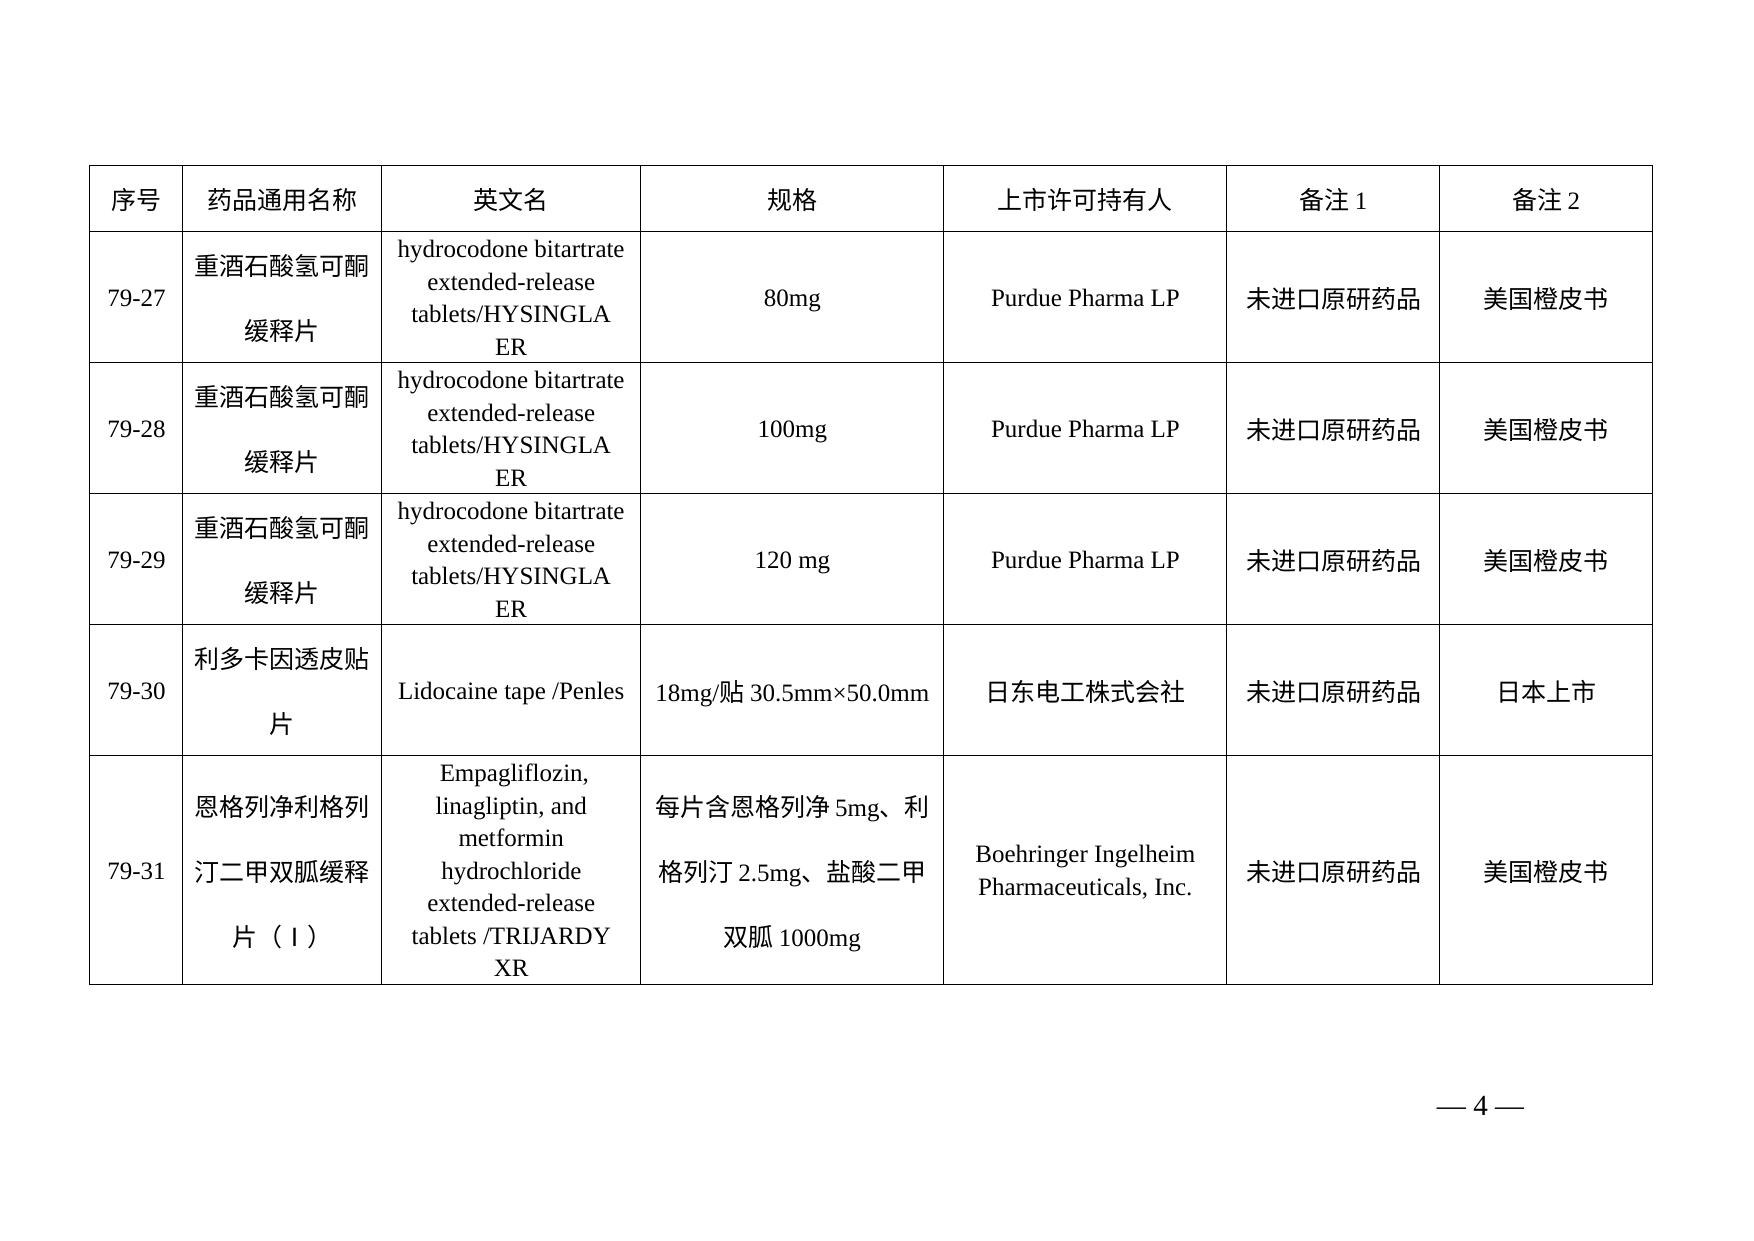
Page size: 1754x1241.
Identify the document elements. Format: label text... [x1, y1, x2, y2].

table_cell 每片含恩格列净5mg、利格列汀2.5mg、盐酸二甲双胍1000mg [641, 756, 943, 984]
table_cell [382, 232, 640, 362]
table_header 规格 [641, 166, 943, 231]
table_cell [90, 232, 182, 362]
table_cell 未进口原研药品 [1227, 363, 1439, 493]
table_header 英文名 [382, 166, 640, 231]
table_cell 日东电工株式会社 [944, 625, 1226, 755]
table_cell 日本上市 [1440, 625, 1652, 755]
table_cell 未进口原研药品 [1227, 756, 1439, 984]
table_cell 重酒石酸氢可酮缓释片 [183, 232, 381, 362]
table_cell 美国橙皮书 [1440, 232, 1652, 362]
table_cell 美国橙皮书 [1440, 363, 1652, 493]
table_header 药品通用名称 [183, 166, 381, 231]
table_header 序号 [90, 166, 182, 231]
table_cell 利多卡因透皮贴片 [183, 625, 381, 755]
table_header 上市许可持有人 [944, 166, 1226, 231]
table_cell [90, 625, 182, 755]
table_cell [90, 756, 182, 984]
table_cell [90, 494, 182, 624]
table_cell 重酒石酸氢可酮缓释片 [183, 494, 381, 624]
table_cell 未进口原研药品 [1227, 494, 1439, 624]
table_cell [382, 363, 640, 493]
table_header 备注1 [1227, 166, 1439, 231]
table_cell 未进口原研药品 [1227, 232, 1439, 362]
table_cell Lidocaine tape /Penles [382, 625, 640, 755]
table_cell 重酒石酸氢可酮缓释片 [183, 363, 381, 493]
table_cell 18mg/贴 30.5mm×50.0mm [641, 625, 943, 755]
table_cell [382, 756, 640, 984]
table_header 备注2 [1440, 166, 1652, 231]
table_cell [944, 756, 1226, 984]
table_cell 120 mg [641, 494, 943, 624]
table_cell hydrocodone bitartrate extended-release tablets/HYSINGLA ER [382, 494, 640, 624]
table_cell Purdue Pharma LP [944, 494, 1226, 624]
table_cell Purdue Pharma LP [944, 363, 1226, 493]
table_cell 美国橙皮书 [1440, 494, 1652, 624]
table_cell 未进口原研药品 [1227, 625, 1439, 755]
table_cell Purdue Pharma LP [944, 232, 1226, 362]
table_cell 100mg [641, 363, 943, 493]
table_cell 恩格列净利格列汀二甲双胍缓释片（Ⅰ） [183, 756, 381, 984]
table_cell 80mg [641, 232, 943, 362]
table_cell [90, 363, 182, 493]
table_cell 美国橙皮书 [1440, 756, 1652, 984]
